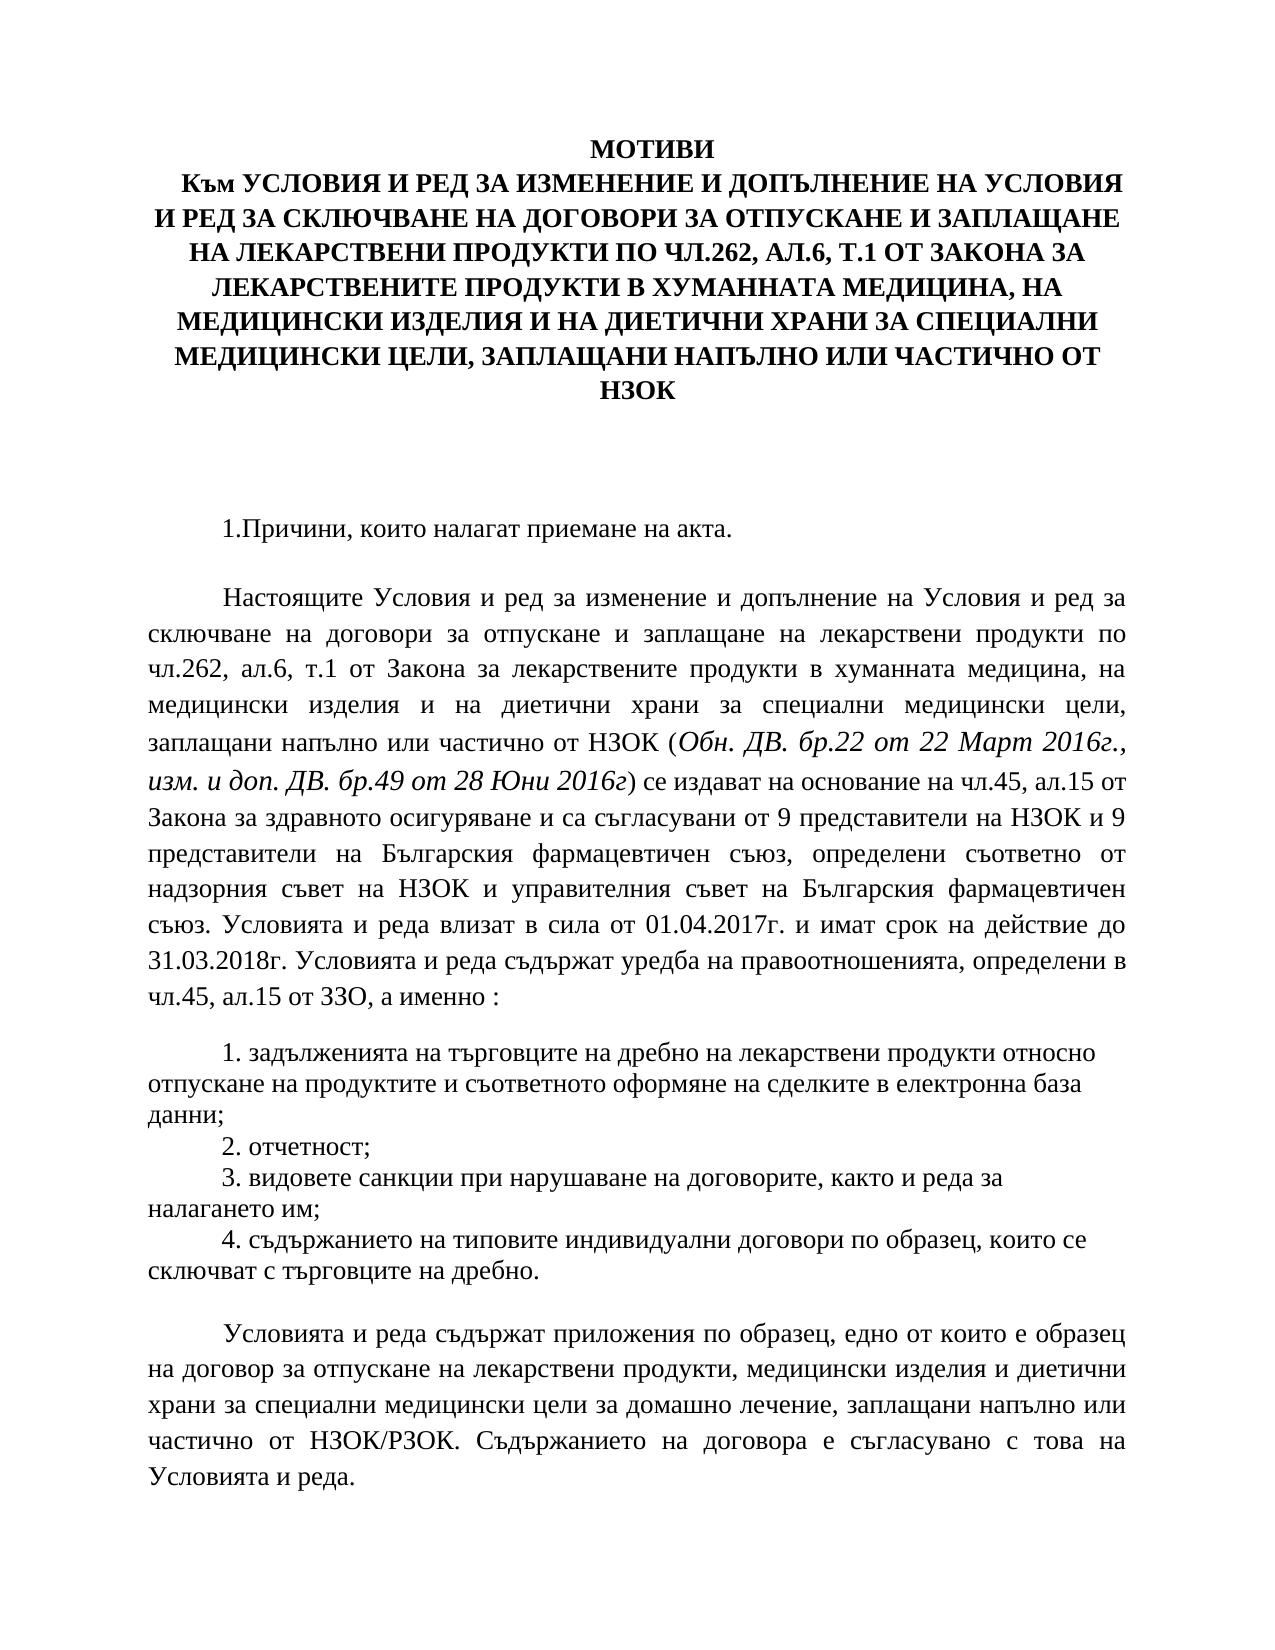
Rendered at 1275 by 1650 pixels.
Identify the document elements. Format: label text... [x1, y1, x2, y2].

text 4. съдържанието на типовите индивидуални договори по образец, които се сключват с търговците на дребно. [148, 1223, 1127, 1286]
text 2. отчетност; [148, 1130, 1127, 1161]
text МОТИВИ [148, 133, 1127, 164]
text 1. задълженията на търговците на дребно на лекарствени продукти относно отпускане на продуктите и съответното оформяне на сделките в електронна база данни; [148, 1036, 1127, 1130]
text Настоящите Условия и ред за изменение и допълнение на Условия и ред за сключване на договори за отпускане и заплащане на лекарствени продукти по чл.262, ал.6, т.1 от Закона за лекарствените продукти в хуманната медицина, на медицински изделия и на диетични храни за специални медицински цели, заплащани напълно или частично от НЗОК (Обн. ДВ. бр.22 от 22 Март 2016г., изм. и доп. ДВ. бр.49 от 28 Юни 2016г) се издават на основание на чл.45, ал.15 от Закона за здравното осигуряване и са съгласувани от 9 представители на НЗОК и 9 представители на Българския фармацевтичен съюз, определени съответно от надзорния съвет на НЗОК и управителния съвет на Българския фармацевтичен съюз. Условията и реда влизат в сила от 01.04.2017г. и имат срок на действие до 31.03.2018г. Условията и реда съдържат уредба на правоотношенията, определени в чл.45, ал.15 от ЗЗО, а именно : [148, 581, 1127, 1011]
text 1.Причини, които налагат приемане на акта. [148, 512, 1127, 543]
text Условията и реда съдържат приложения по образец, едно от които е образец на договор за отпускане на лекарствени продукти, медицински изделия и диетични храни за специални медицински цели за домашно лечение, заплащани напълно или частично от НЗОК/РЗОК. Съдържанието на договора е съгласувано с това на Условията и реда. [148, 1317, 1127, 1491]
text Към УСЛОВИЯ И РЕД ЗА ИЗМЕНЕНИЕ И ДОПЪЛНЕНИЕ НА УСЛОВИЯ И РЕД ЗА СКЛЮЧВАНЕ НА ДОГОВОРИ ЗА ОТПУСКАНЕ И ЗАПЛАЩАНЕ НА ЛЕКАРСТВЕНИ ПРОДУКТИ ПО ЧЛ.262, АЛ.6, Т.1 ОТ ЗАКОНА ЗА ЛЕКАРСТВЕНИТЕ ПРОДУКТИ В ХУМАННАТА МЕДИЦИНА, НА МЕДИЦИНСКИ ИЗДЕЛИЯ И НА ДИЕТИЧНИ ХРАНИ ЗА СПЕЦИАЛНИ МЕДИЦИНСКИ ЦЕЛИ, ЗАПЛАЩАНИ НАПЪЛНО ИЛИ ЧАСТИЧНО ОТ НЗОК [148, 167, 1127, 405]
text 3. видовете санкции при нарушаване на договорите, както и реда за налагането им; [148, 1161, 1127, 1223]
